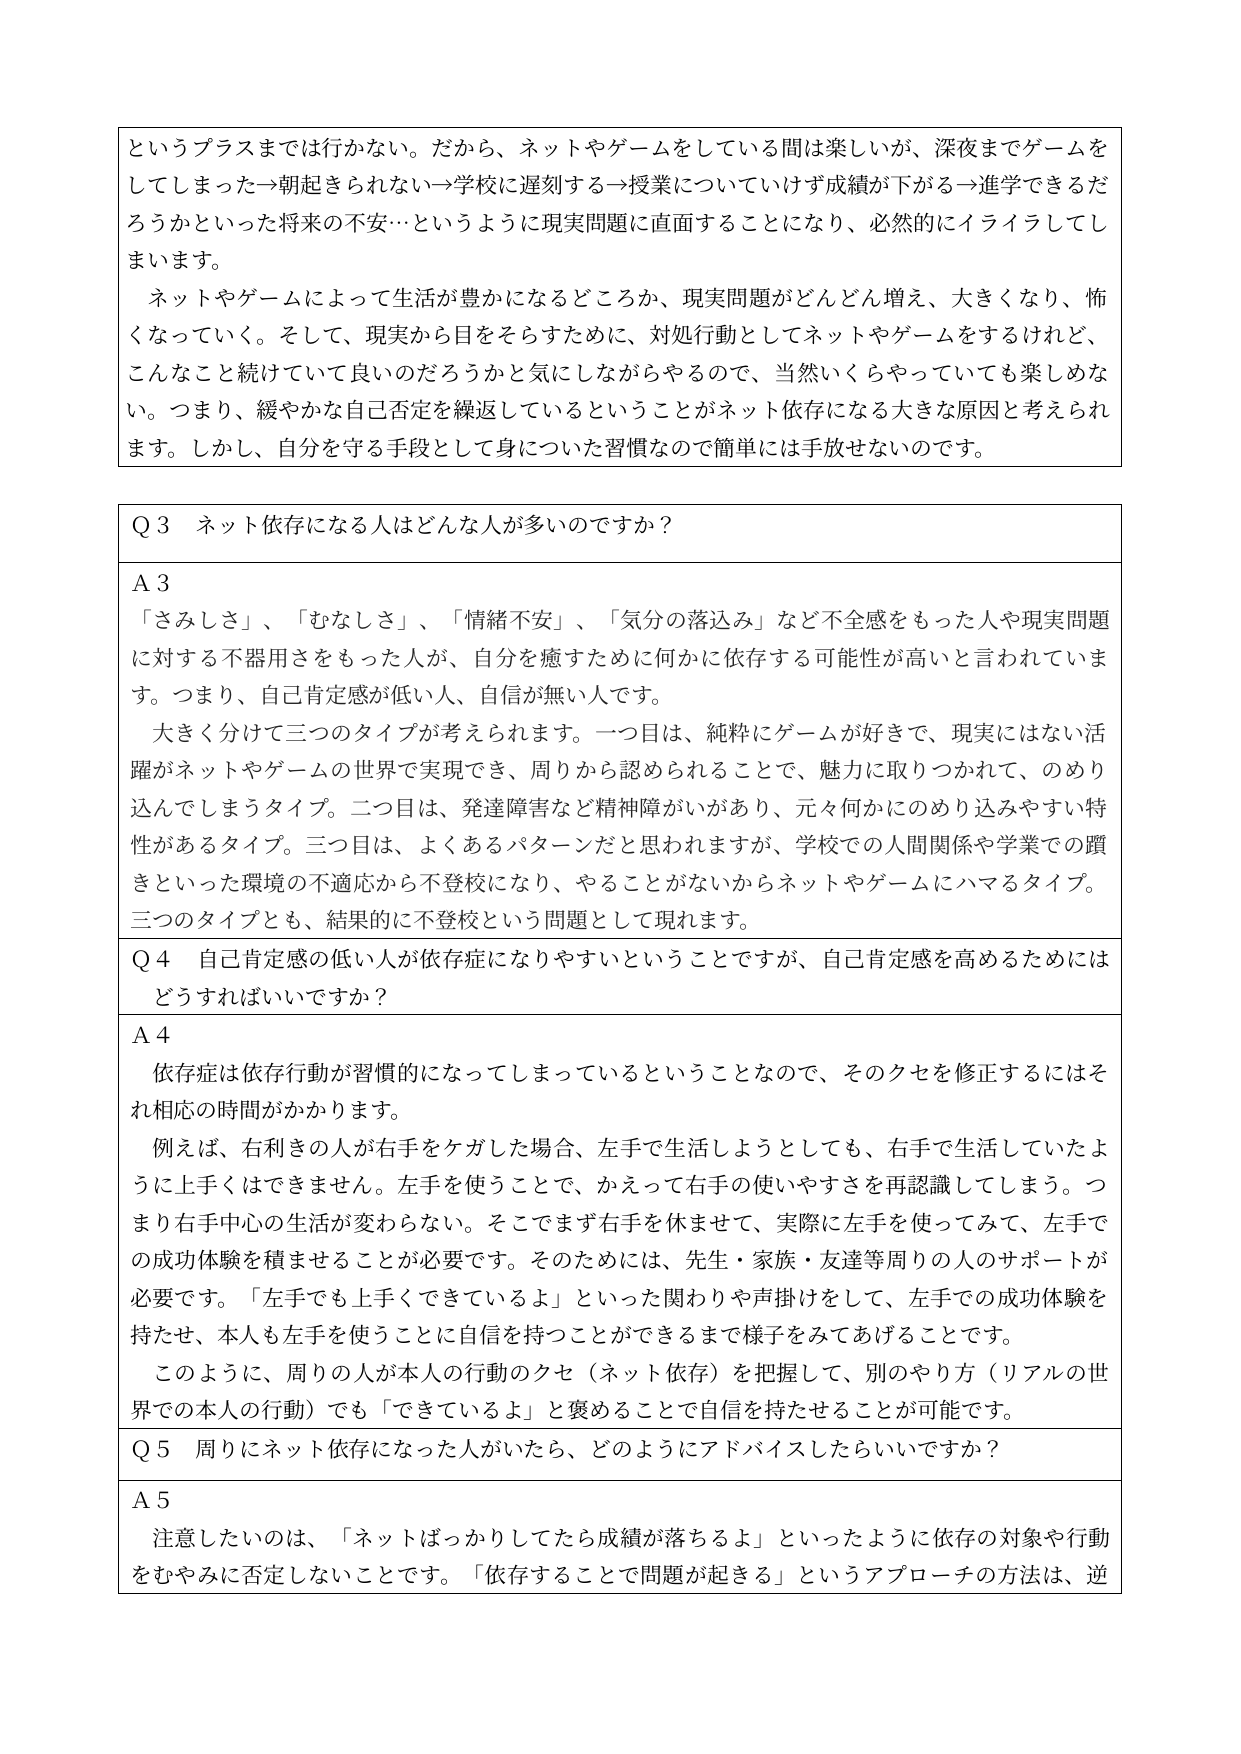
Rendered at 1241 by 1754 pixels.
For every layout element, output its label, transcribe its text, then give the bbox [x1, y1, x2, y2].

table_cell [119, 1481, 1121, 1593]
table_cell Ｑ５ 周りにネット依存になった人がいたら、どのようにアドバイスしたらいいですか？ [119, 1429, 1121, 1479]
table_cell Ａ３ 「さみしさ」、「むなしさ」、「情緒不安」、「気分の落込み」など不全感をもった人や現実問題に対する不器用さをもった人が、自分を癒すために何かに依存する可能性が高いと言われています。つまり、自己肯定感が低い人、自信が無い人です。 大きく分けて三つのタイプが考えられます。一つ目は、純粋にゲームが好きで、現実にはない活躍がネットやゲームの世界で実現でき、周りから認められることで、魅力に取りつかれて、のめり込んでしまうタイプ。二つ目は、発達障害など精神障がいがあり、元々何かにのめり込みやすい特性があるタイプ。三つ目は、よくあるパターンだと思われますが、学校での人間関係や学業での躓きといった環境の不適応から不登校になり、やることがないからネットやゲームにハマるタイプ。三つのタイプとも、結果的に不登校という問題として現れます。 [119, 563, 1121, 938]
table_cell Ｑ４ 自己肯定感の低い人が依存症になりやすいということですが、自己肯定感を高めるためにはどうすればいいですか？ [119, 939, 1121, 1014]
table_header Ｑ３ ネット依存になる人はどんな人が多いのですか？ [119, 505, 1121, 562]
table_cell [119, 128, 1121, 466]
table_cell Ａ４ 依存症は依存行動が習慣的になってしまっているということなので、そのクセを修正するにはそれ相応の時間がかかります。 例えば、右利きの人が右手をケガした場合、左手で生活しようとしても、右手で生活していたように上手くはできません。左手を使うことで、かえって右手の使いやすさを再認識してしまう。つまり右手中心の生活が変わらない。そこでまず右手を休ませて、実際に左手を使ってみて、左手での成功体験を積ませることが必要です。そのためには、先生・家族・友達等周りの人のサポートが必要です。「左手でも上手くできているよ」といった関わりや声掛けをして、左手での成功体験を持たせ、本人も左手を使うことに自信を持つことができるまで様子をみてあげることです。 このように、周りの人が本人の行動のクセ（ネット依存）を把握して、別のやり方（リアルの世界での本人の行動）でも「できているよ」と褒めることで自信を持たせることが可能です。 [119, 1015, 1121, 1428]
